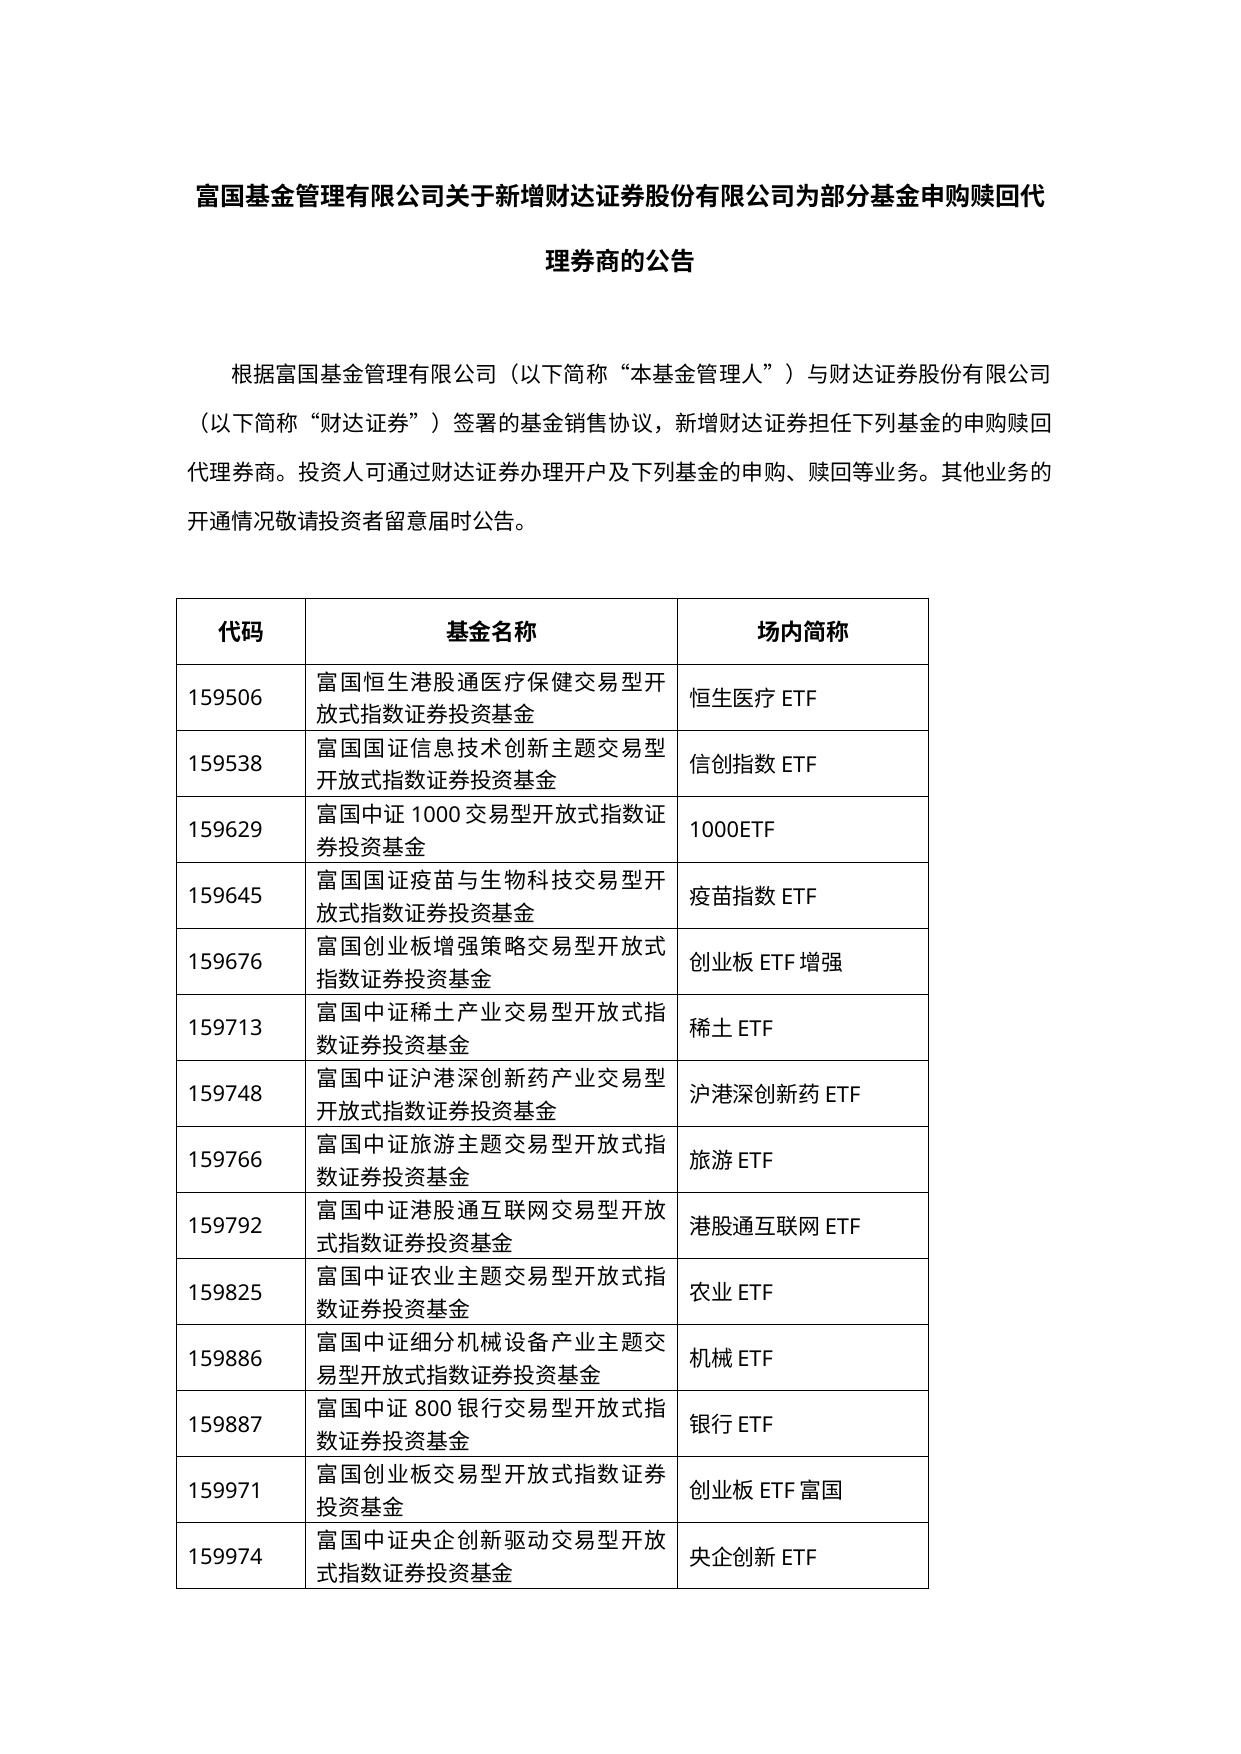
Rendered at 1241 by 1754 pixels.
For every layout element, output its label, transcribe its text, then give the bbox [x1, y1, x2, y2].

table_cell 恒生医疗ETF [678, 665, 928, 729]
table_cell 港股通互联网ETF [678, 1193, 928, 1258]
table_cell 富国中证港股通互联网交易型开放式指数证券投资基金 [306, 1193, 677, 1258]
table_cell 富国创业板增强策略交易型开放式指数证券投资基金 [306, 929, 677, 994]
table_cell 159676 [177, 929, 305, 994]
table_cell 159748 [177, 1061, 305, 1126]
table_cell 创业板ETF增强 [678, 929, 928, 994]
table_cell 159886 [177, 1325, 305, 1390]
table_cell 富国国证信息技术创新主题交易型开放式指数证券投资基金 [306, 731, 677, 796]
table_cell 富国中证旅游主题交易型开放式指数证券投资基金 [306, 1127, 677, 1192]
table_cell 富国中证800银行交易型开放式指数证券投资基金 [306, 1391, 677, 1456]
table_cell 旅游ETF [678, 1127, 928, 1192]
table_cell 159974 [177, 1523, 305, 1588]
table_cell 富国恒生港股通医疗保健交易型开放式指数证券投资基金 [306, 665, 677, 729]
table_cell 银行ETF [678, 1391, 928, 1456]
table_cell 机械ETF [678, 1325, 928, 1390]
table_cell 159971 [177, 1457, 305, 1522]
table_cell 159792 [177, 1193, 305, 1258]
table_cell 159538 [177, 731, 305, 796]
table_cell 159713 [177, 995, 305, 1060]
table_cell 央企创新ETF [678, 1523, 928, 1588]
table_cell 159645 [177, 863, 305, 928]
table_cell 创业板ETF富国 [678, 1457, 928, 1522]
table_cell 富国中证1000交易型开放式指数证券投资基金 [306, 797, 677, 862]
table_cell 159629 [177, 797, 305, 862]
table_header 场内简称 [678, 599, 928, 663]
table_cell 富国中证沪港深创新药产业交易型开放式指数证券投资基金 [306, 1061, 677, 1126]
table_cell 稀土ETF [678, 995, 928, 1060]
table_cell 富国中证细分机械设备产业主题交易型开放式指数证券投资基金 [306, 1325, 677, 1390]
text 根据富国基金管理有限公司（以下简称“本基金管理人”）与财达证券股份有限公司（以下简称“财达证券”）签署的基金销售协议，新增财达证券担任下列基金的申购赎回代理券商。投资人可通过财达证券办理开户及下列基金的申购、赎回等业务。其他业务的开通情况敬请投资者留意届时公告。 [187, 357, 1053, 536]
table_cell 富国中证稀土产业交易型开放式指数证券投资基金 [306, 995, 677, 1060]
table_cell 1000ETF [678, 797, 928, 862]
table_cell 富国中证农业主题交易型开放式指数证券投资基金 [306, 1259, 677, 1324]
table_cell 159766 [177, 1127, 305, 1192]
table_cell 富国创业板交易型开放式指数证券投资基金 [306, 1457, 677, 1522]
text 富国基金管理有限公司关于新增财达证券股份有限公司为部分基金申购赎回代理券商的公告 [187, 162, 1053, 292]
table_cell 富国国证疫苗与生物科技交易型开放式指数证券投资基金 [306, 863, 677, 928]
table_cell 富国中证央企创新驱动交易型开放式指数证券投资基金 [306, 1523, 677, 1588]
table_cell 农业ETF [678, 1259, 928, 1324]
table_cell 159887 [177, 1391, 305, 1456]
table_header 基金名称 [306, 599, 677, 663]
table_cell 159506 [177, 665, 305, 729]
table_header 代码 [177, 599, 305, 663]
table_cell 疫苗指数ETF [678, 863, 928, 928]
table_cell 沪港深创新药ETF [678, 1061, 928, 1126]
table_cell 信创指数ETF [678, 731, 928, 796]
table_cell 159825 [177, 1259, 305, 1324]
